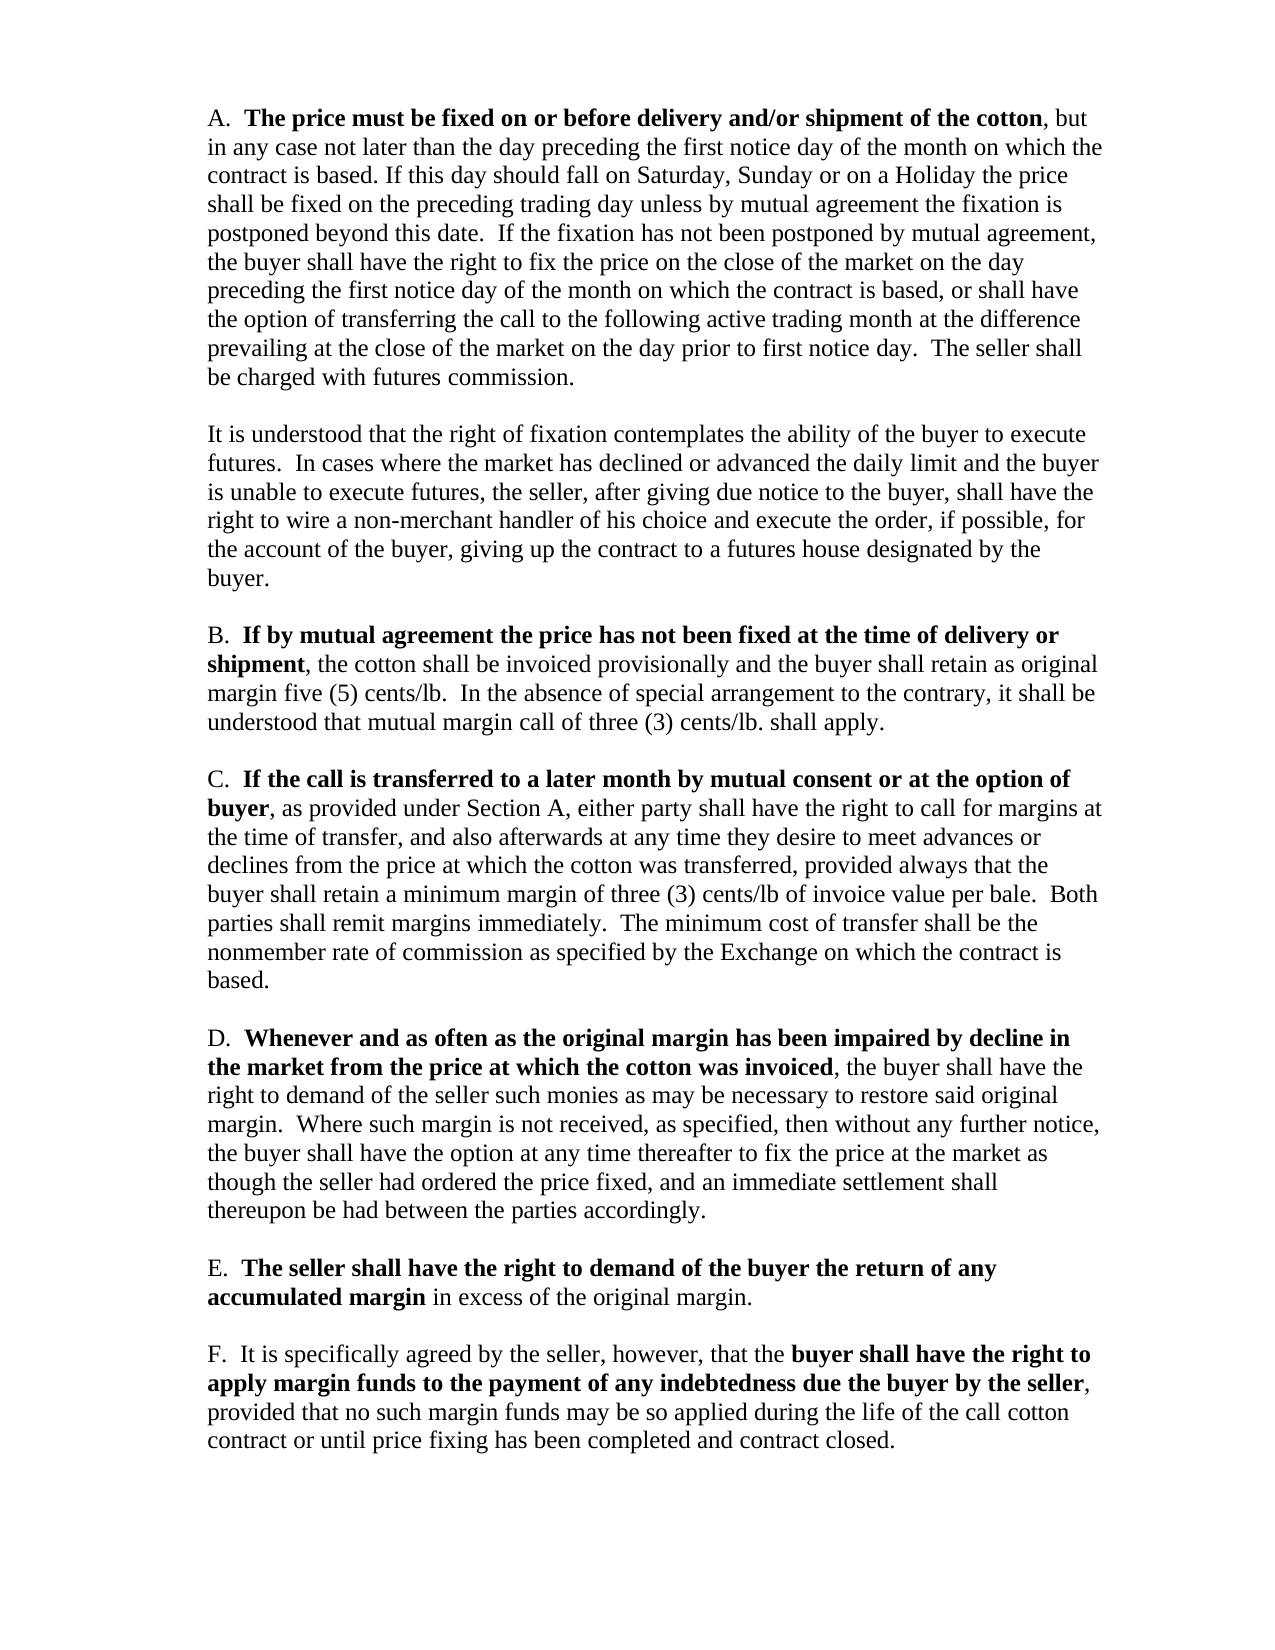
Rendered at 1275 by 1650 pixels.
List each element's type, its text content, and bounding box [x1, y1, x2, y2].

list It is specifically agreed by the seller, however, that the buyer shall have the right to apply margin funds to the payment of any indebtedness due the buyer by the seller, provided that no such margin funds may be so applied during the life of the call cotton contract or until price fixing has been completed and contract closed. [207, 1339, 1094, 1454]
list Whenever and as often as the original margin has been impaired by decline in the market from the price at which the cotton was invoiced, the buyer shall have the right to demand of the seller such monies as may be necessary to restore said original margin. Where such margin is not received, as specified, then without any further notice, the buyer shall have the option at any time thereafter to fix the price at the market as though the seller had ordered the price fixed, and an immediate settlement shall thereupon be had between the parties accordingly. [207, 1023, 1102, 1224]
list If by mutual agreement the price has not been fixed at the time of delivery or shipment, the cotton shall be invoiced provisionally and the buyer shall retain as original margin five (5) cents/lb. In the absence of special arrangement to the contrary, it shall be understood that mutual margin call of three (3) cents/lb. shall apply. [207, 620, 1101, 735]
list The seller shall have the right to demand of the buyer the return of any accumulated margin in excess of the original margin. [207, 1253, 999, 1310]
list The price must be fixed on or before delivery and/or shipment of the cotton, but in any case not later than the day preceding the first notice day of the month on which the contract is based. If this day should fall on Saturday, Sunday or on a Holiday the price shall be fixed on the preceding trading day unless by mutual agreement the fixation is postponed beyond this date. If the fixation has not been postponed by mutual agreement, the buyer shall have the right to fix the price on the close of the market on the day preceding the first notice day of the month on which the contract is based, or shall have the option of transferring the call to the following active trading month at the difference prevailing at the close of the market on the day prior to first notice day. The seller shall be charged with futures commission. [207, 103, 1102, 390]
list If the call is transferred to a later month by mutual consent or at the option of buyer, as provided under Section A, either party shall have the right to call for margins at the time of transfer, and also afterwards at any time they desire to meet advances or declines from the price at which the cotton was transferred, provided always that the buyer shall retain a minimum margin of three (3) cents/lb of invoice value per bale. Both parties shall remit margins immediately. The minimum cost of transfer shall be the nonmember rate of commission as specified by the Exchange on which the contract is based. [207, 764, 1105, 994]
text It is understood that the right of fixation contemplates the ability of the buyer to execute futures. In cases where the market has declined or advanced the daily limit and the buyer is unable to execute futures, the seller, after giving due notice to the buyer, shall have the right to wire a non-merchant handler of his choice and execute the order, if possible, for the account of the buyer, giving up the contract to a futures house designated by the buyer. [207, 419, 1101, 592]
